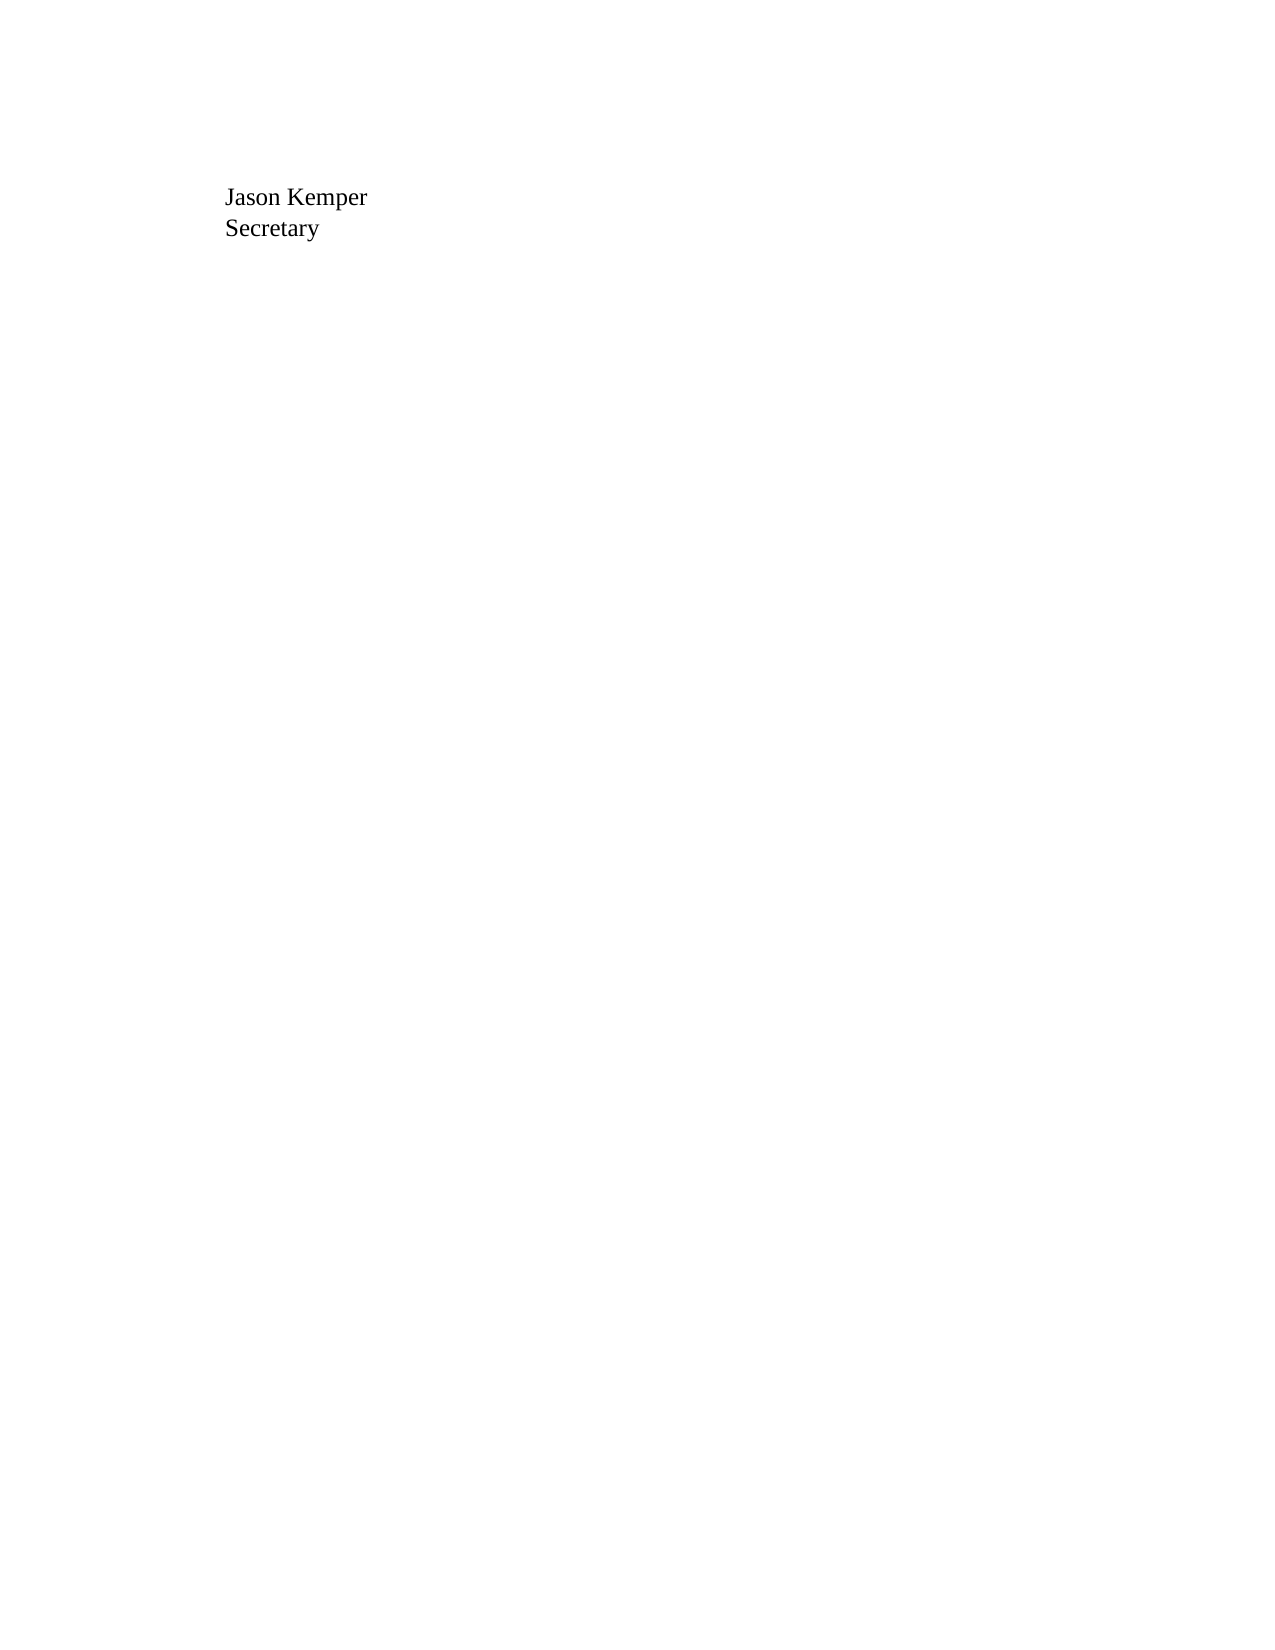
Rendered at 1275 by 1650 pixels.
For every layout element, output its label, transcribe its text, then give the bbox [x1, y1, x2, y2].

text Jason Kemper [225, 182, 1125, 211]
text Secretary [225, 213, 1125, 242]
